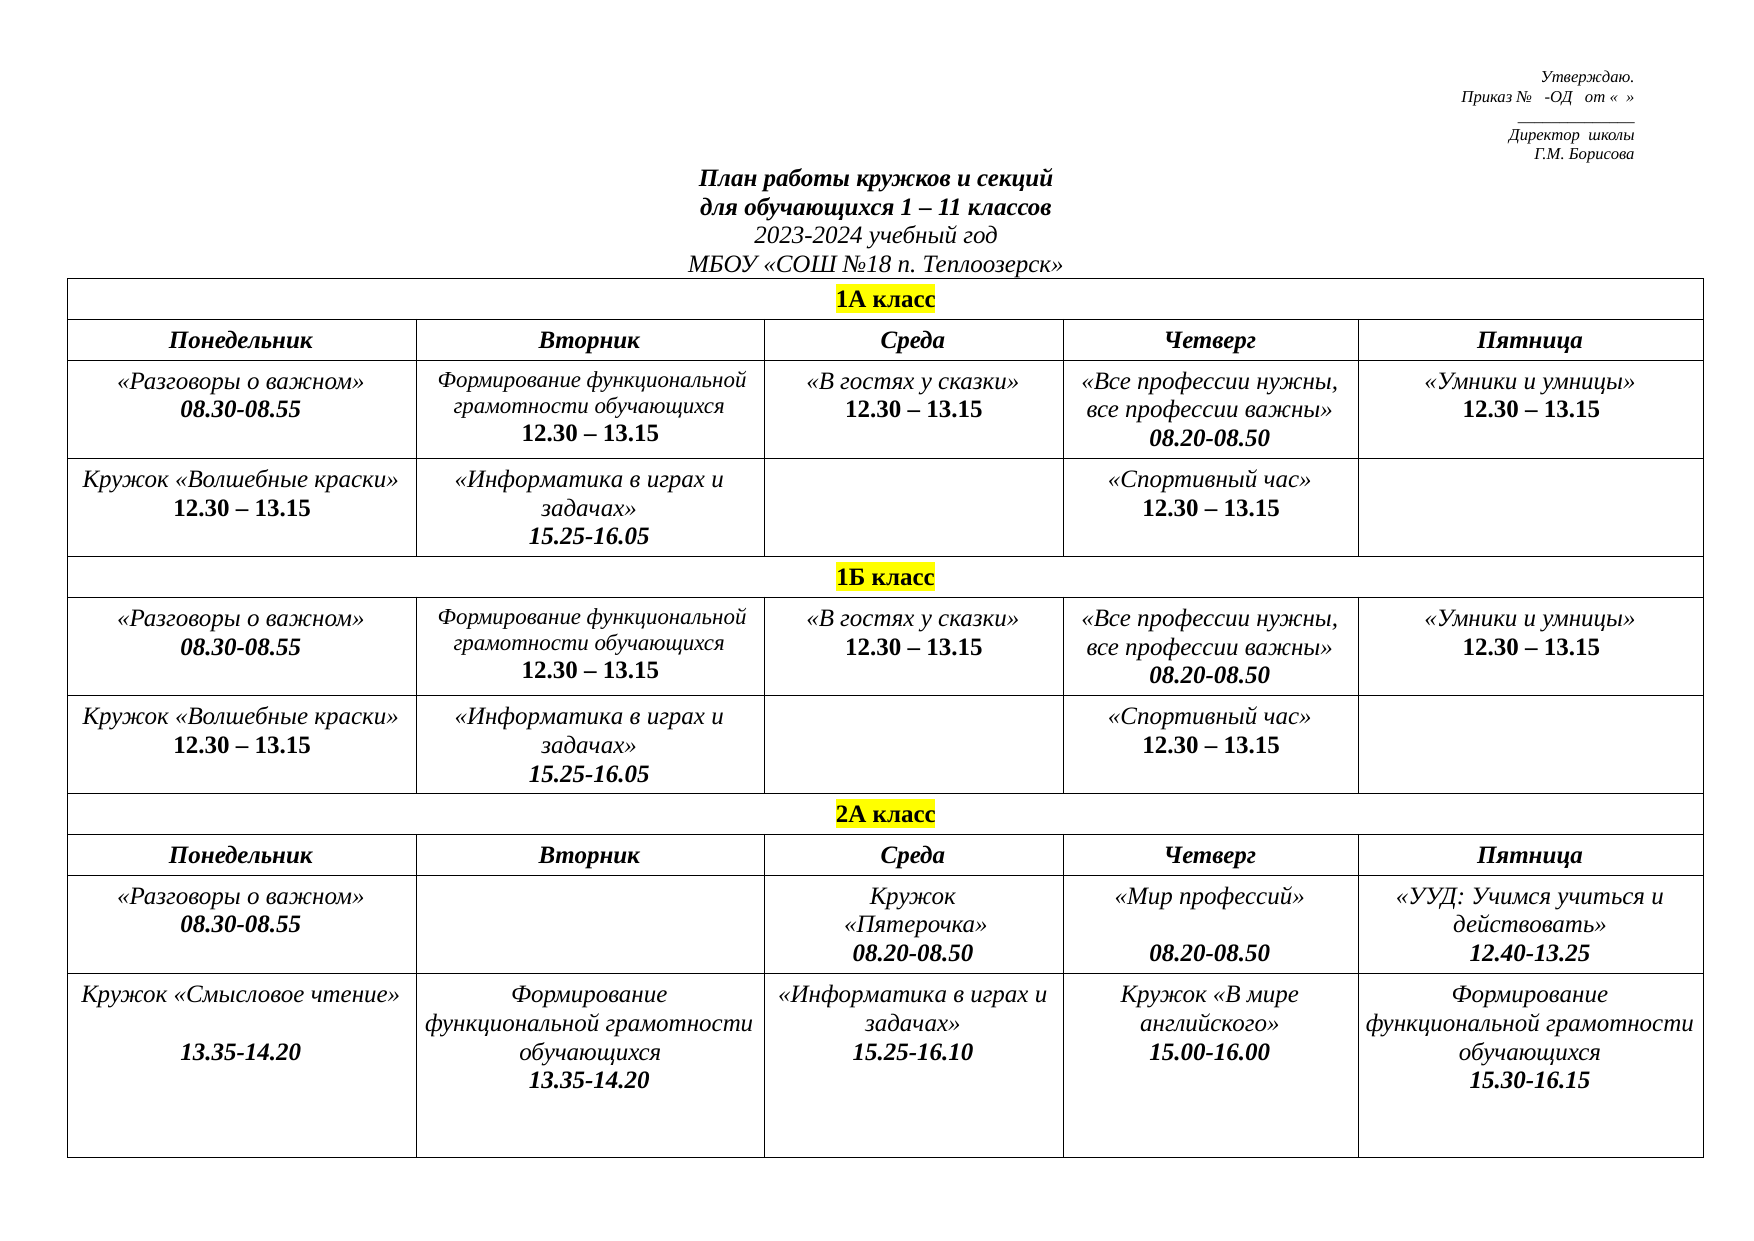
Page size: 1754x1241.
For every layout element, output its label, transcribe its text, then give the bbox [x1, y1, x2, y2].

table_cell «Мир профессий» 08.20-08.50 [1064, 876, 1358, 973]
table_cell Кружок «В мире английского» 15.00-16.00 [1064, 974, 1358, 1157]
table_cell «Умники и умницы» 12.30 – 13.15 [1359, 361, 1703, 458]
table_cell Понедельник [68, 835, 416, 874]
table_cell Четверг [1064, 320, 1358, 359]
table_cell Кружок «Пятерочка» 08.20-08.50 [765, 876, 1063, 973]
table_cell Среда [765, 320, 1063, 359]
table_cell Кружок «Волшебные краски» 12.30 – 13.15 [68, 696, 416, 793]
table_cell «Разговоры о важном» 08.30-08.55 [68, 598, 416, 695]
table_cell Кружок «Смысловое чтение» 13.35-14.20 [68, 974, 416, 1157]
table_cell Среда [765, 835, 1063, 874]
table_cell «Разговоры о важном» 08.30-08.55 [68, 876, 416, 973]
text Утверждаю. [118, 67, 1636, 86]
table_cell «Все профессии нужны, все профессии важны» 08.20-08.50 [1064, 598, 1358, 695]
table_cell «Информатика в играх и задачах» 15.25-16.05 [417, 459, 764, 556]
table_cell Пятница [1359, 320, 1703, 359]
table_cell «Спортивный час» 12.30 – 13.15 [1064, 459, 1358, 556]
text Директор школы [118, 125, 1636, 144]
table_cell 1Б класс [68, 557, 1703, 597]
text План работы кружков и секций [118, 163, 1636, 192]
table_cell Формирование функциональной грамотности обучающихся 13.35-14.20 [417, 974, 764, 1157]
table_cell [417, 876, 764, 973]
table_cell Кружок «Волшебные краски» 12.30 – 13.15 [68, 459, 416, 556]
table_cell 2А класс [68, 794, 1703, 834]
table_cell Вторник [417, 320, 764, 359]
table_cell [1359, 459, 1703, 556]
table_cell [765, 696, 1063, 793]
table_cell «В гостях у сказки» 12.30 – 13.15 [765, 598, 1063, 695]
table_cell «Умники и умницы» 12.30 – 13.15 [1359, 598, 1703, 695]
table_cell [765, 974, 1063, 1157]
table_header 1А класс [68, 279, 1703, 319]
table_cell Формирование функциональной грамотности обучающихся 12.30 – 13.15 [417, 598, 764, 695]
table_cell «Все профессии нужны, все профессии важны» 08.20-08.50 [1064, 361, 1358, 458]
table_cell «Разговоры о важном» 08.30-08.55 [68, 361, 416, 458]
table_cell [1359, 696, 1703, 793]
text Г.М. Борисова [118, 144, 1636, 163]
table_cell Пятница [1359, 835, 1703, 874]
text ______________ [118, 106, 1636, 125]
table_cell «Спортивный час» 12.30 – 13.15 [1064, 696, 1358, 793]
text 2023-2024 учебный год [118, 221, 1636, 249]
table_cell «В гостях у сказки» 12.30 – 13.15 [765, 361, 1063, 458]
table_cell [765, 459, 1063, 556]
table_cell «УУД: Учимся учиться и действовать» 12.40-13.25 [1359, 876, 1703, 973]
table_cell Вторник [417, 835, 764, 874]
table_cell Понедельник [68, 320, 416, 359]
table_cell Формирование функциональной грамотности обучающихся 12.30 – 13.15 [417, 361, 764, 458]
text Приказ № -ОД от « » [118, 86, 1636, 106]
table_cell «Информатика в играх и задачах» 15.25-16.05 [417, 696, 764, 793]
text для обучающихся 1 – 11 классов [118, 192, 1636, 221]
text МБОУ «СОШ №18 п. Теплоозерск» [118, 249, 1636, 278]
table_cell Четверг [1064, 835, 1358, 874]
table_cell Формирование функциональной грамотности обучающихся 15.30-16.15 [1359, 974, 1703, 1157]
